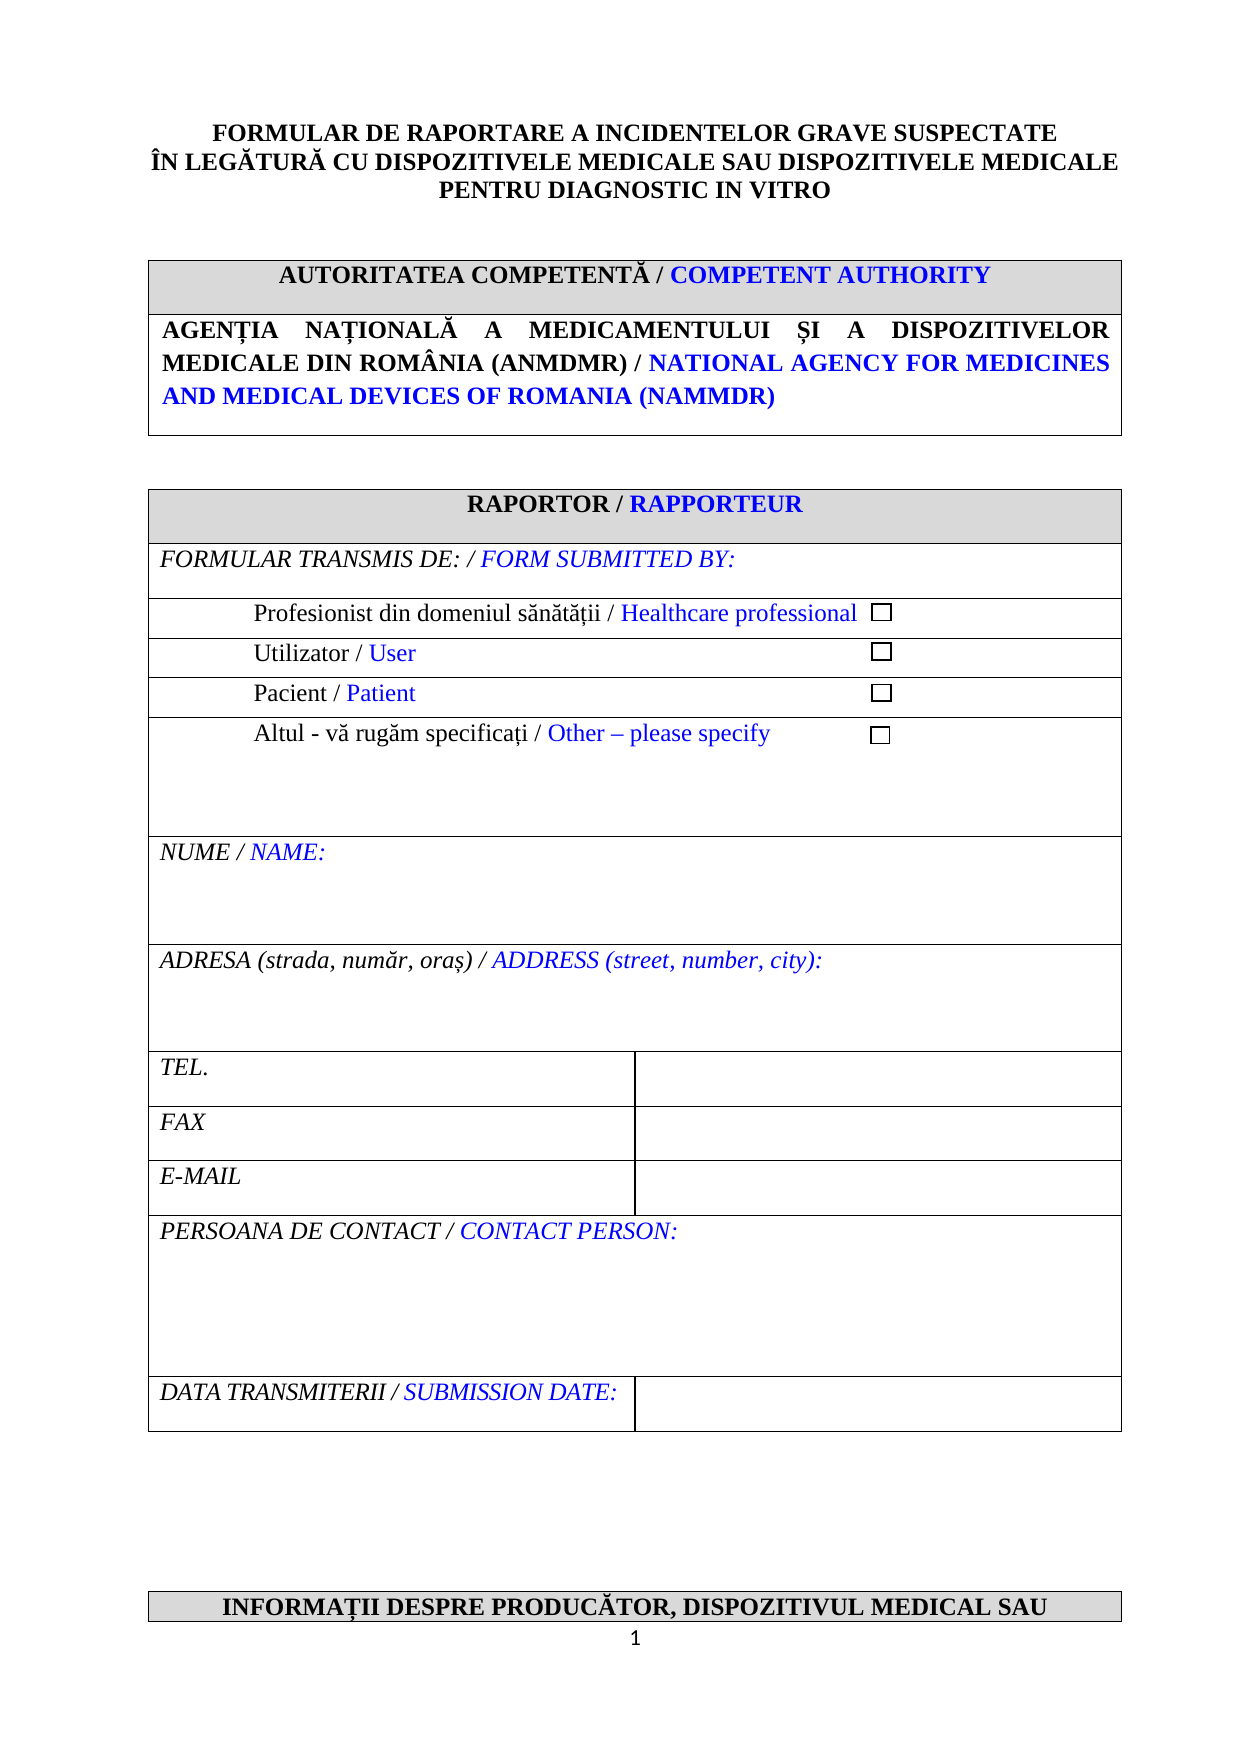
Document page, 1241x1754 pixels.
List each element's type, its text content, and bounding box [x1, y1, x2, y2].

table_cell Profesionist din domeniul sănătății / Healthcare professional [149, 599, 1121, 637]
table_cell [636, 1107, 1121, 1160]
table_cell FAX [149, 1107, 634, 1160]
table_cell E-MAIL [149, 1161, 634, 1215]
table_cell Pacient / Patient [149, 678, 1121, 717]
table_cell [636, 1377, 1121, 1431]
table_cell TEL. [149, 1052, 634, 1106]
table_cell PERSOANA DE CONTACT / CONTACT PERSON: [149, 1216, 1121, 1376]
table_cell Altul - vă rugăm specificați / Other – please specify [149, 718, 1121, 836]
table_cell Utilizator / User [149, 639, 1121, 677]
table_cell NUME / NAME: [149, 837, 1121, 944]
table_cell [636, 1161, 1121, 1215]
table_cell [636, 1052, 1121, 1106]
text ÎN LEGĂTURĂ CU DISPOZITIVELE MEDICALE SAU DISPOZITIVELE MEDICALE PENTRU DIAGNOSTIC IN VITRO [148, 147, 1122, 204]
table_cell DATA TRANSMITERII / SUBMISSION DATE: [149, 1377, 634, 1431]
text FORMULAR DE RAPORTARE A INCIDENTELOR GRAVE SUSPECTATE [148, 118, 1122, 147]
table_cell AGENȚIA NAȚIONALĂ A MEDICAMENTULUI ȘI A DISPOZITIVELOR MEDICALE DIN ROMÂNIA (ANMDMR) / NATIONAL AGENCY FOR MEDICINES AND MEDICAL DEVICES OF ROMANIA (NAMMDR) [149, 315, 1121, 434]
table_cell FORMULAR TRANSMIS DE: / FORM SUBMITTED BY: [149, 544, 1121, 597]
table_header RAPORTOR / RAPPORTEUR [149, 490, 1121, 543]
table_header AUTORITATEA COMPETENTĂ / COMPETENT AUTHORITY [149, 261, 1121, 314]
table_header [149, 1592, 1121, 1621]
table_cell ADRESA (strada, număr, oraș) / ADDRESS (street, number, city): [149, 945, 1121, 1051]
